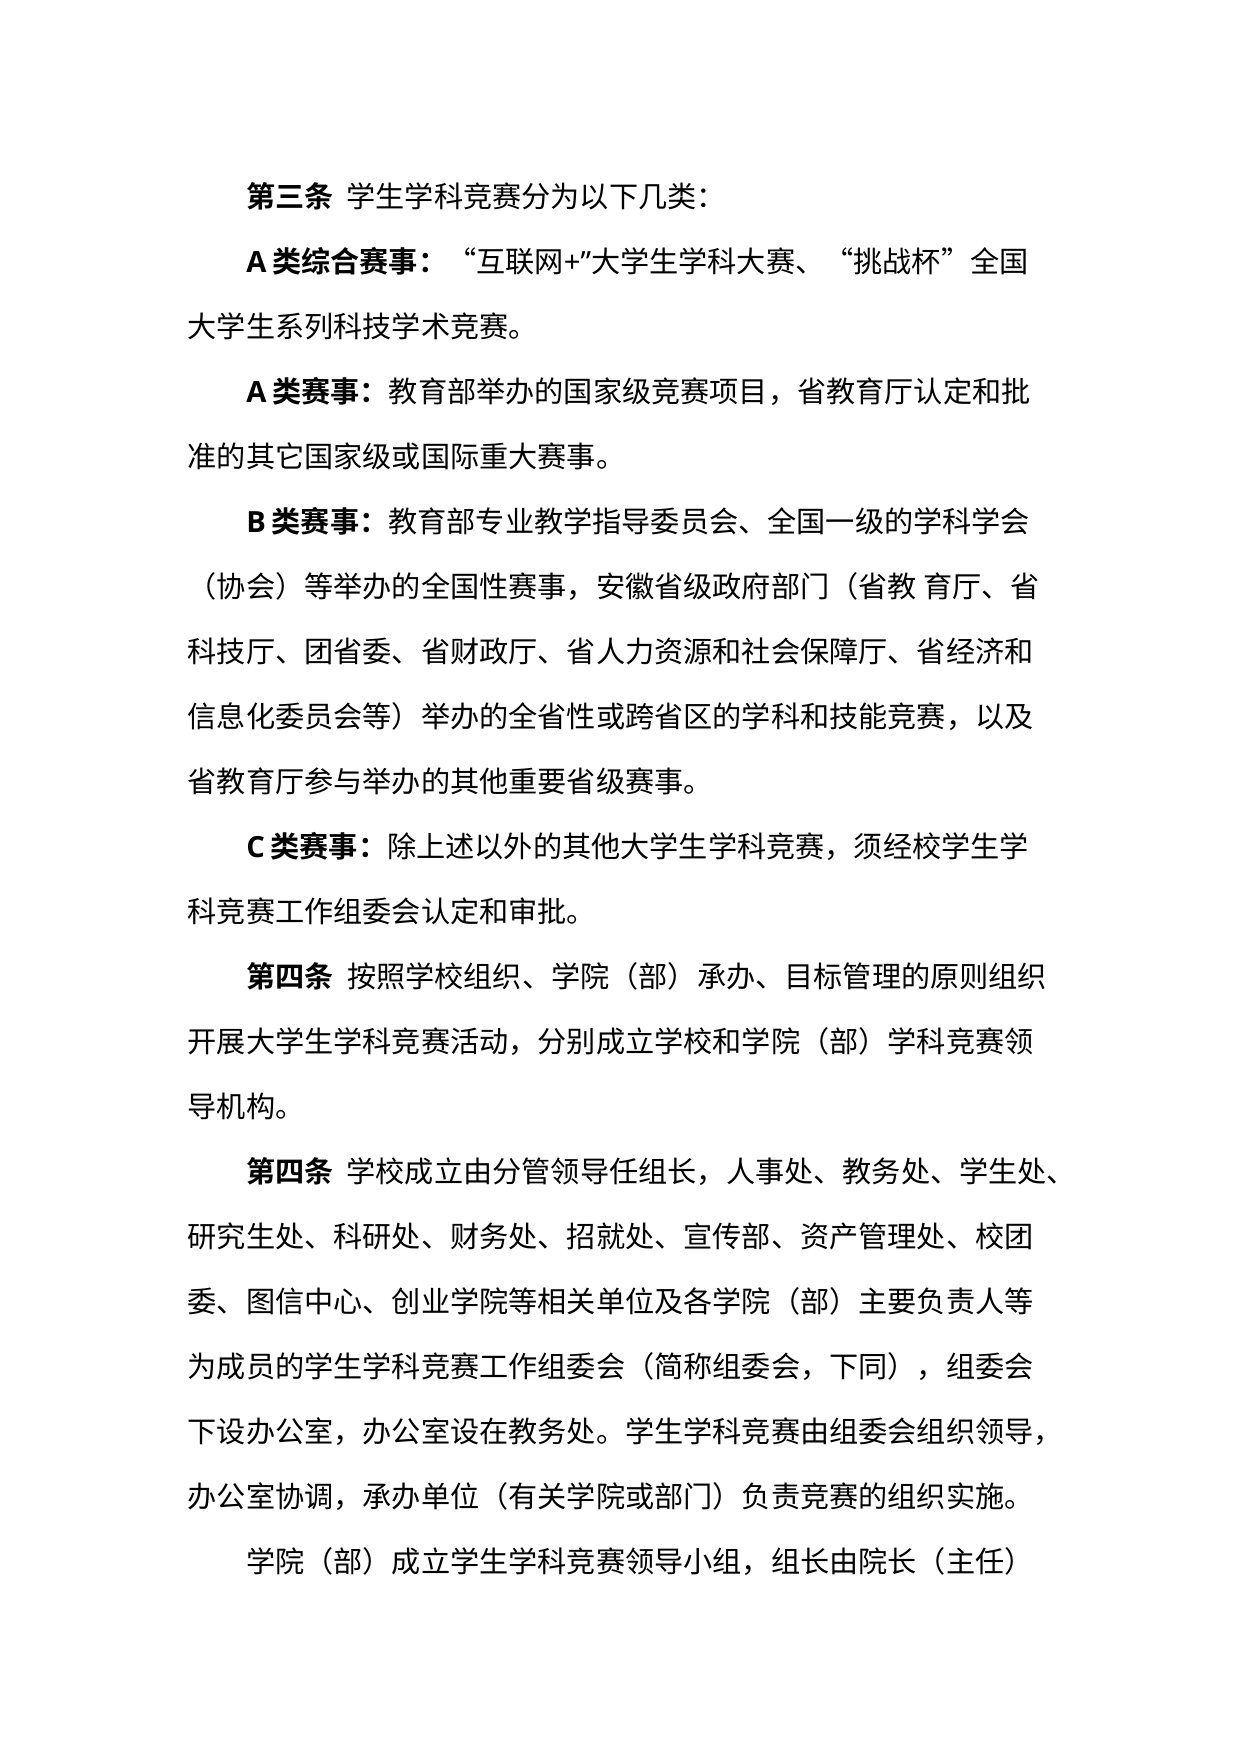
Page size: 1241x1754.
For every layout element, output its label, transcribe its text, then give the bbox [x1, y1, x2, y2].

text C类赛事：除上述以外的其他大学生学科竞赛，须经校学生学科竞赛工作组委会认定和审批。 [187, 812, 1053, 942]
text B类赛事：教育部专业教学指导委员会、全国一级的学科学会（协会）等举办的全国性赛事，安徽省级政府部门（省教 育厅、省科技厅、团省委、省财政厅、省人力资源和社会保障厅、省经济和信息化委员会等）举办的全省性或跨省区的学科和技能竞赛，以及省教育厅参与举办的其他重要省级赛事。 [187, 487, 1053, 812]
text A类综合赛事：“互联网+”大学生学科大赛、“挑战杯”全国大学生系列科技学术竞赛。 [187, 227, 1053, 357]
text A类赛事：教育部举办的国家级竞赛项目，省教育厅认定和批准的其它国家级或国际重大赛事。 [187, 357, 1053, 487]
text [187, 1527, 1053, 1592]
text 第四条 学校成立由分管领导任组长，人事处、教务处、学生处、研究生处、科研处、财务处、招就处、宣传部、资产管理处、校团委、图信中心、创业学院等相关单位及各学院（部）主要负责人等为成员的学生学科竞赛工作组委会（简称组委会，下同），组委会下设办公室，办公室设在教务处。学生学科竞赛由组委会组织领导，办公室协调，承办单位（有关学院或部门）负责竞赛的组织实施。 [187, 1137, 1053, 1527]
text 第三条 学生学科竞赛分为以下几类： [187, 162, 1053, 227]
text 第四条 按照学校组织、学院（部）承办、目标管理的原则组织开展大学生学科竞赛活动，分别成立学校和学院（部）学科竞赛领导机构。 [187, 942, 1053, 1137]
